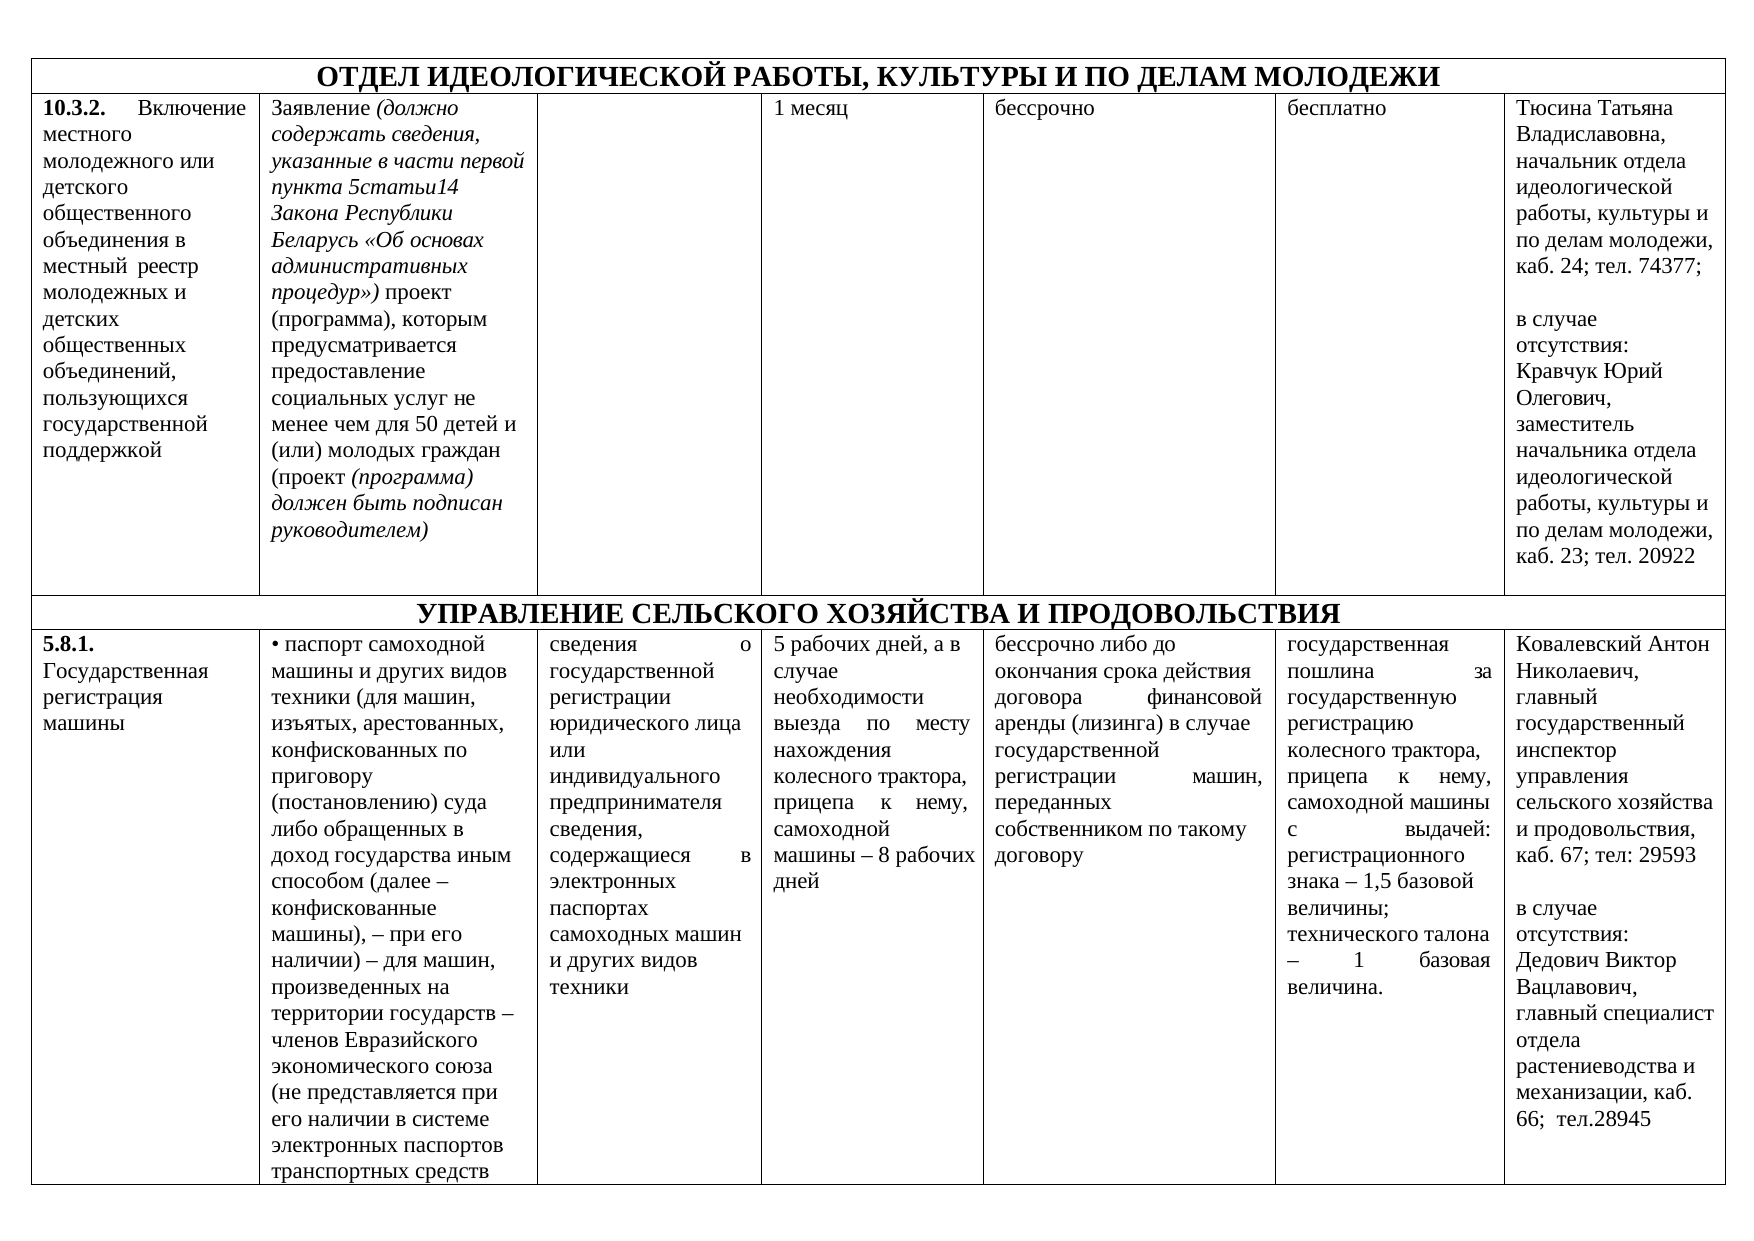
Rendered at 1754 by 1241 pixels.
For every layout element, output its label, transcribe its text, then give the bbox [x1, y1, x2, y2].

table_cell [32, 630, 259, 1184]
table_cell бессрочно [984, 94, 1275, 595]
table_cell 1 месяц [762, 94, 983, 595]
table_cell УПРАВЛЕНИЕ СЕЛЬСКОГО ХОЗЯЙСТВА И ПРОДОВОЛЬСТВИЯ [32, 596, 1725, 629]
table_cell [538, 630, 761, 1184]
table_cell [762, 630, 983, 1184]
table_cell [538, 94, 761, 595]
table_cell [260, 630, 537, 1184]
table_cell 10.3.2. Включение местного молодежного или детского общественного объединения в местный реестр молодежных и детских общественных объединений, пользующихся государственной поддержкой [32, 94, 259, 595]
table_cell бесплатно [1276, 94, 1504, 595]
table_cell Заявление (должно содержать сведения, указанные в части первой пункта 5статьи14 Закона Республики Беларусь «Об основах административных процедур») проект (программа), которым предусматривается предоставление социальных услуг не менее чем для 50 детей и (или) молодых граждан (проект (программа) должен быть подписан руководителем) [260, 94, 537, 595]
table_cell Тюсина Татьяна Владиславовна, начальник отдела идеологической работы, культуры и по делам молодежи, каб. 24; тел. 74377; в случае отсутствия: Кравчук Юрий Олегович, заместитель начальника отдела идеологической работы, культуры и по делам молодежи, каб. 23; тел. 20922 [1505, 94, 1725, 595]
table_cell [984, 630, 1275, 1184]
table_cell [1505, 630, 1725, 1184]
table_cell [1276, 630, 1504, 1184]
table_cell ОТДЕЛ ИДЕОЛОГИЧЕСКОЙ РАБОТЫ, КУЛЬТУРЫ И ПО ДЕЛАМ МОЛОДЕЖИ [32, 59, 1725, 93]
